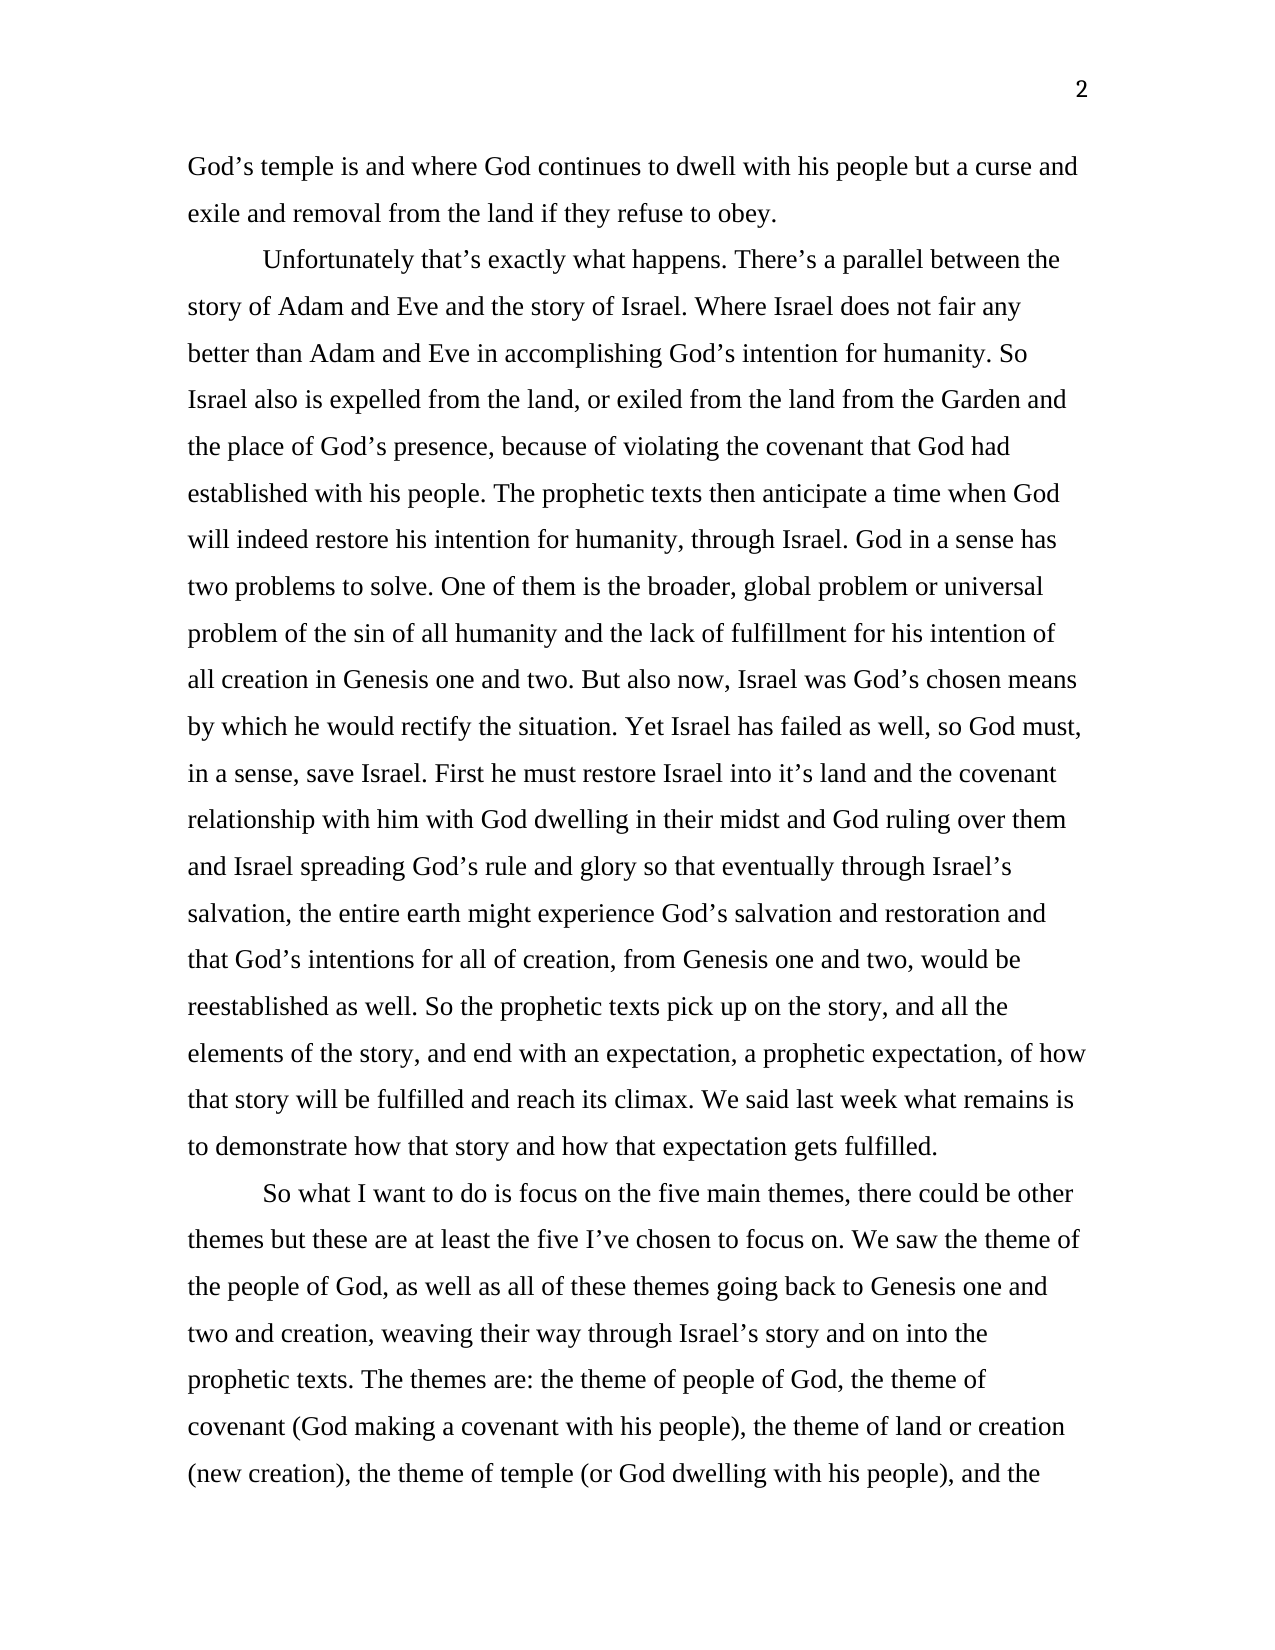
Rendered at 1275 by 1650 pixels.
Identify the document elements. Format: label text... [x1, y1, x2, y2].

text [187, 1177, 1087, 1488]
text Unfortunately that’s exactly what happens. There’s a parallel between the story of Adam and Eve and the story of Israel. Where Israel does not fair any better than Adam and Eve in accomplishing God’s intention for humanity. So Israel also is expelled from the land, or exiled from the land from the Garden and the place of God’s presence, because of violating the covenant that God had established with his people. The prophetic texts then anticipate a time when God will indeed restore his intention for humanity, through Israel. God in a sense has two problems to solve. One of them is the broader, global problem or universal problem of the sin of all humanity and the lack of fulfillment for his intention of all creation in Genesis one and two. But also now, Israel was God’s chosen means by which he would rectify the situation. Yet Israel has failed as well, so God must, in a sense, save Israel. First he must restore Israel into it’s land and the covenant relationship with him with God dwelling in their midst and God ruling over them and Israel spreading God’s rule and glory so that eventually through Israel’s salvation, the entire earth might experience God’s salvation and restoration and that God’s intentions for all of creation, from Genesis one and two, would be reestablished as well. So the prophetic texts pick up on the story, and all the elements of the story, and end with an expectation, a prophetic expectation, of how that story will be fulfilled and reach its climax. We said last week what remains is to demonstrate how that story and how that expectation gets fulfilled. [187, 243, 1087, 1161]
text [187, 150, 1087, 228]
